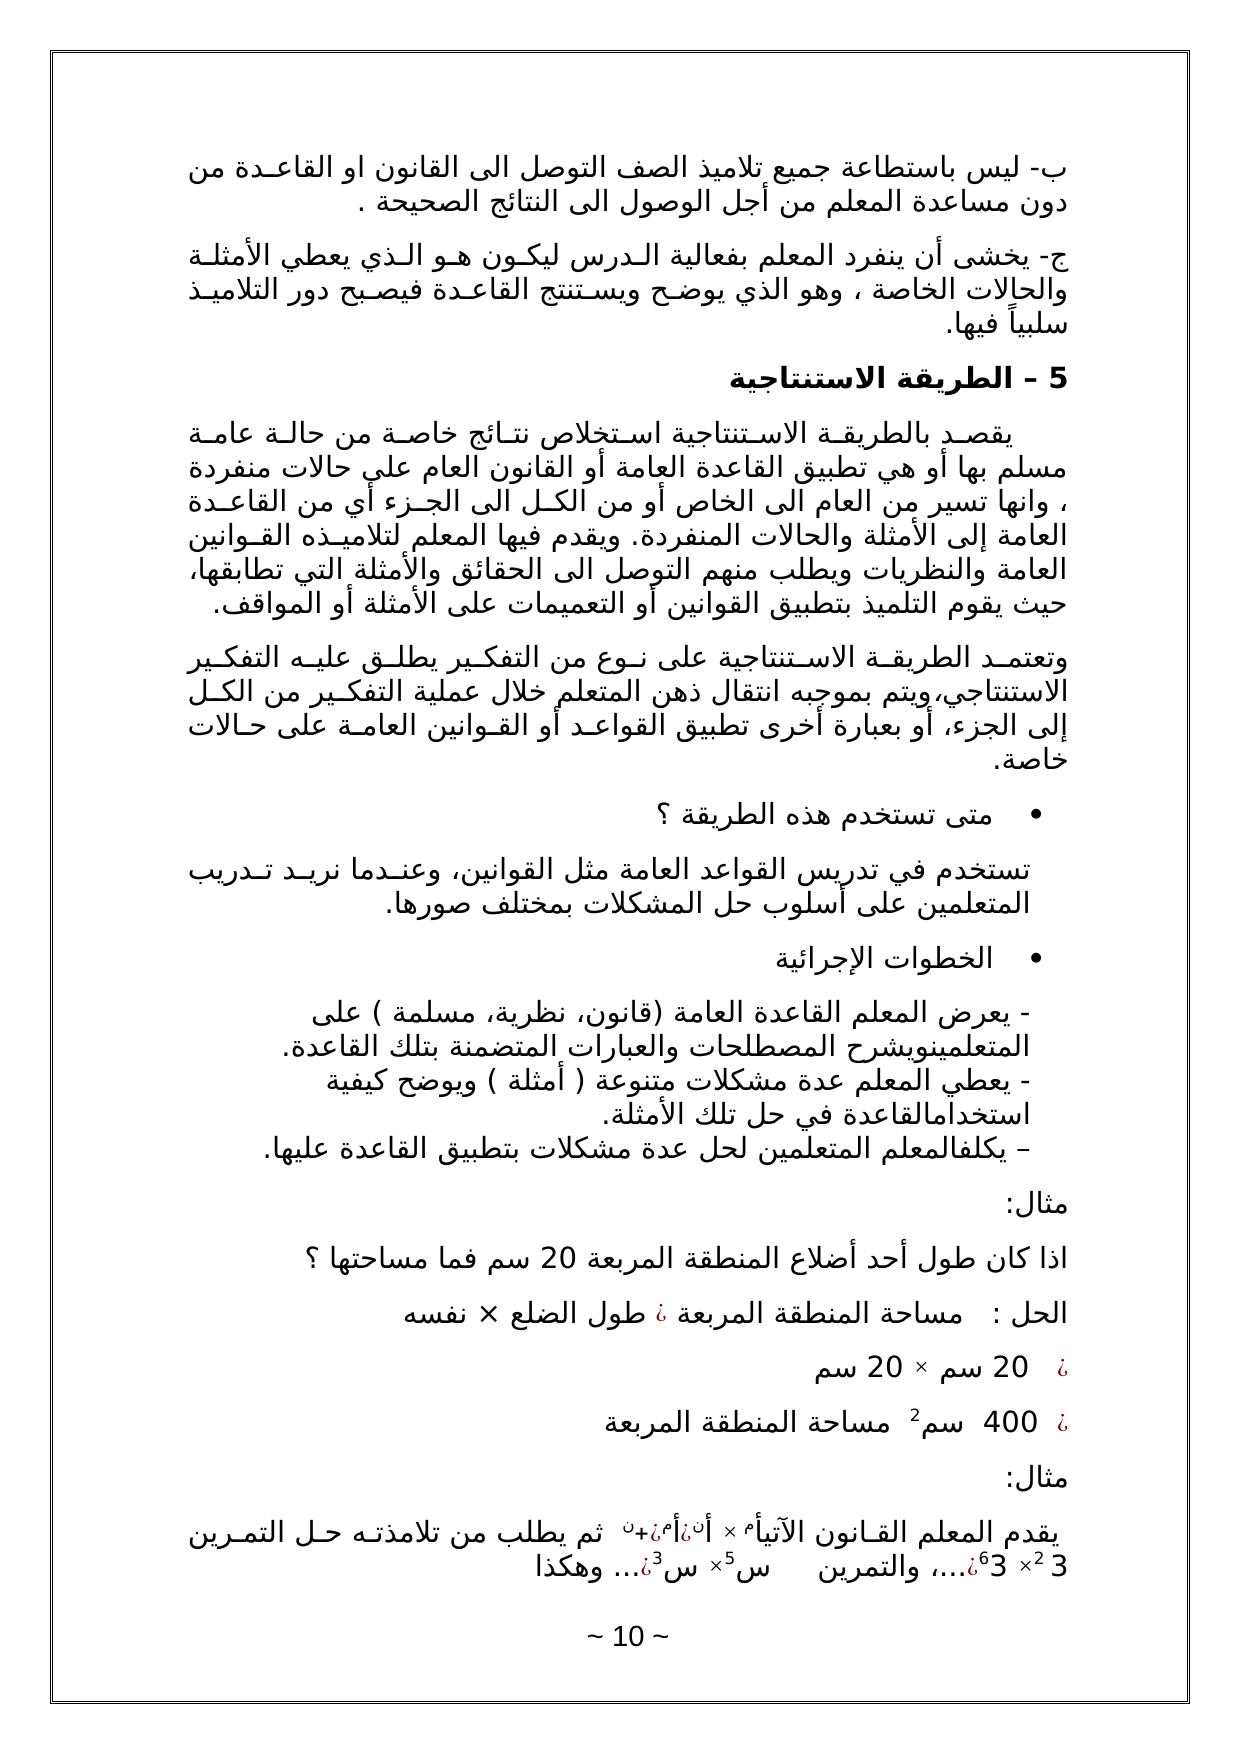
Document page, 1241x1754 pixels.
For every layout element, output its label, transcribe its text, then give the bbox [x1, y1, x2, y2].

text وتعتمد الطريقة الاستنتاجية على نوع من التفكير يطلق عليه التفكير الاستنتاجي،ويتم بموجبه انتقال ذهن المتعلم خلال عملية التفكير من الكل إلى الجزء، أو بعبارة أخرى تطبيق القواعد أو القوانين العامة على حالات خاصة. [187, 641, 1069, 777]
text الحل : مساحة المنطقة المربعة طول الضلع × نفسه [187, 1296, 1069, 1330]
text تستخدم في تدريس القواعد العامة مثل القوانين، وعندما نريد تدريب المتعلمين على أسلوب حل المشكلات بمختلف صورها. [187, 852, 1031, 920]
text - يعرض المعلم القاعدة العامة (قانون، نظرية، مسلمة ) على المتعلمينويشرح المصطلحات والعبارات المتضمنة بتلك القاعدة. - يعطي المعلم عدة مشكلات متنوعة ( أمثلة ) ويوضح كيفية استخدامالقاعدة في حل تلك الأمثلة. – يكلفالمعلم المتعلمين لحل عدة مشكلات بتطبيق القاعدة عليها. [187, 996, 1031, 1166]
text مثال: [187, 1186, 1069, 1220]
text 5 – الطريقة الاستنتاجية [187, 361, 1069, 395]
text 20 سم 20 سم [187, 1351, 1069, 1385]
text ب- ليس باستطاعة جميع تلاميذ الصف التوصل الى القانون او القاعدة من دون مساعدة المعلم من أجل الوصول الى النتائج الصحيحة . [187, 150, 1069, 218]
text اذا كان طول أحد أضلاع المنطقة المربعة 20 سم فما مساحتها ؟ [187, 1241, 1069, 1275]
text ج- يخشى أن ينفرد المعلم بفعالية الدرس ليكون هو الذي يعطي الأمثلة والحالات الخاصة ، وهو الذي يوضح ويستنتج القاعدة فيصبح دور التلاميذ سلبياً فيها. [187, 239, 1069, 341]
text يقدم المعلم القانون الآتيأم أنأمن ثم يطلب من تلامذته حل التمرين 3 2 63...، والتمرين س5 س3... وهكذا [187, 1515, 1069, 1583]
text 400 سم2 مساحة المنطقة المربعة [187, 1406, 1069, 1439]
list الخطوات الإجرائية [187, 941, 1031, 975]
text يقصد بالطريقة الاستنتاجية استخلاص نتائج خاصة من حالة عامة مسلم بها أو هي تطبيق القاعدة العامة أو القانون العام على حالات منفردة ، وانها تسير من العام الى الخاص أو من الكل الى الجزء أي من القاعدة العامة إلى الأمثلة والحالات المنفردة. ويقدم فيها المعلم لتلاميذه القوانين العامة والنظريات ويطلب منهم التوصل الى الحقائق والأمثلة التي تطابقها، حيث يقوم التلميذ بتطبيق القوانين أو التعميمات على الأمثلة أو المواقف. [187, 416, 1069, 620]
list متى تستخدم هذه الطريقة ؟ [187, 797, 1031, 831]
text مثال: [187, 1460, 1069, 1494]
